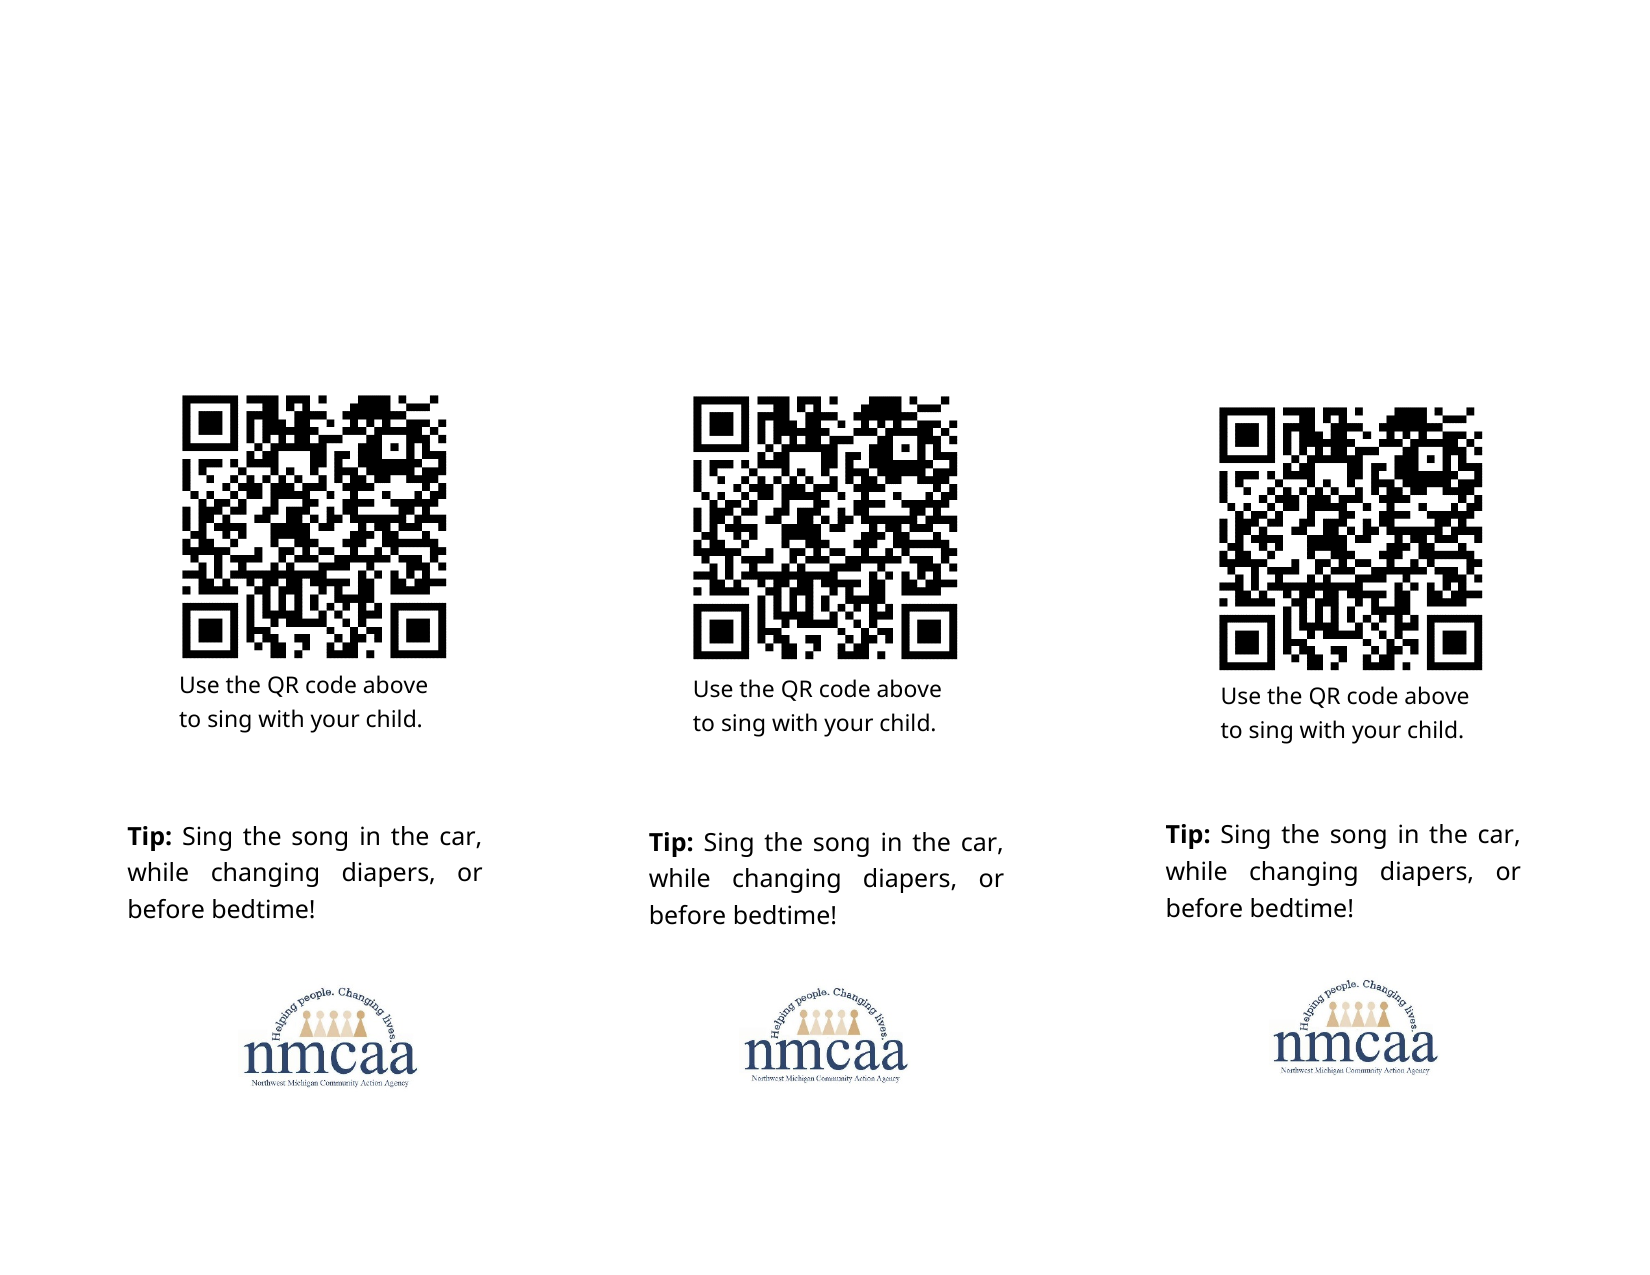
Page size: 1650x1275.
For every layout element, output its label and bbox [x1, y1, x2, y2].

picture [174, 387, 453, 661]
picture [685, 388, 964, 665]
picture [1211, 399, 1490, 673]
picture [1268, 971, 1441, 1079]
picture [739, 979, 911, 1087]
picture [238, 978, 421, 1092]
